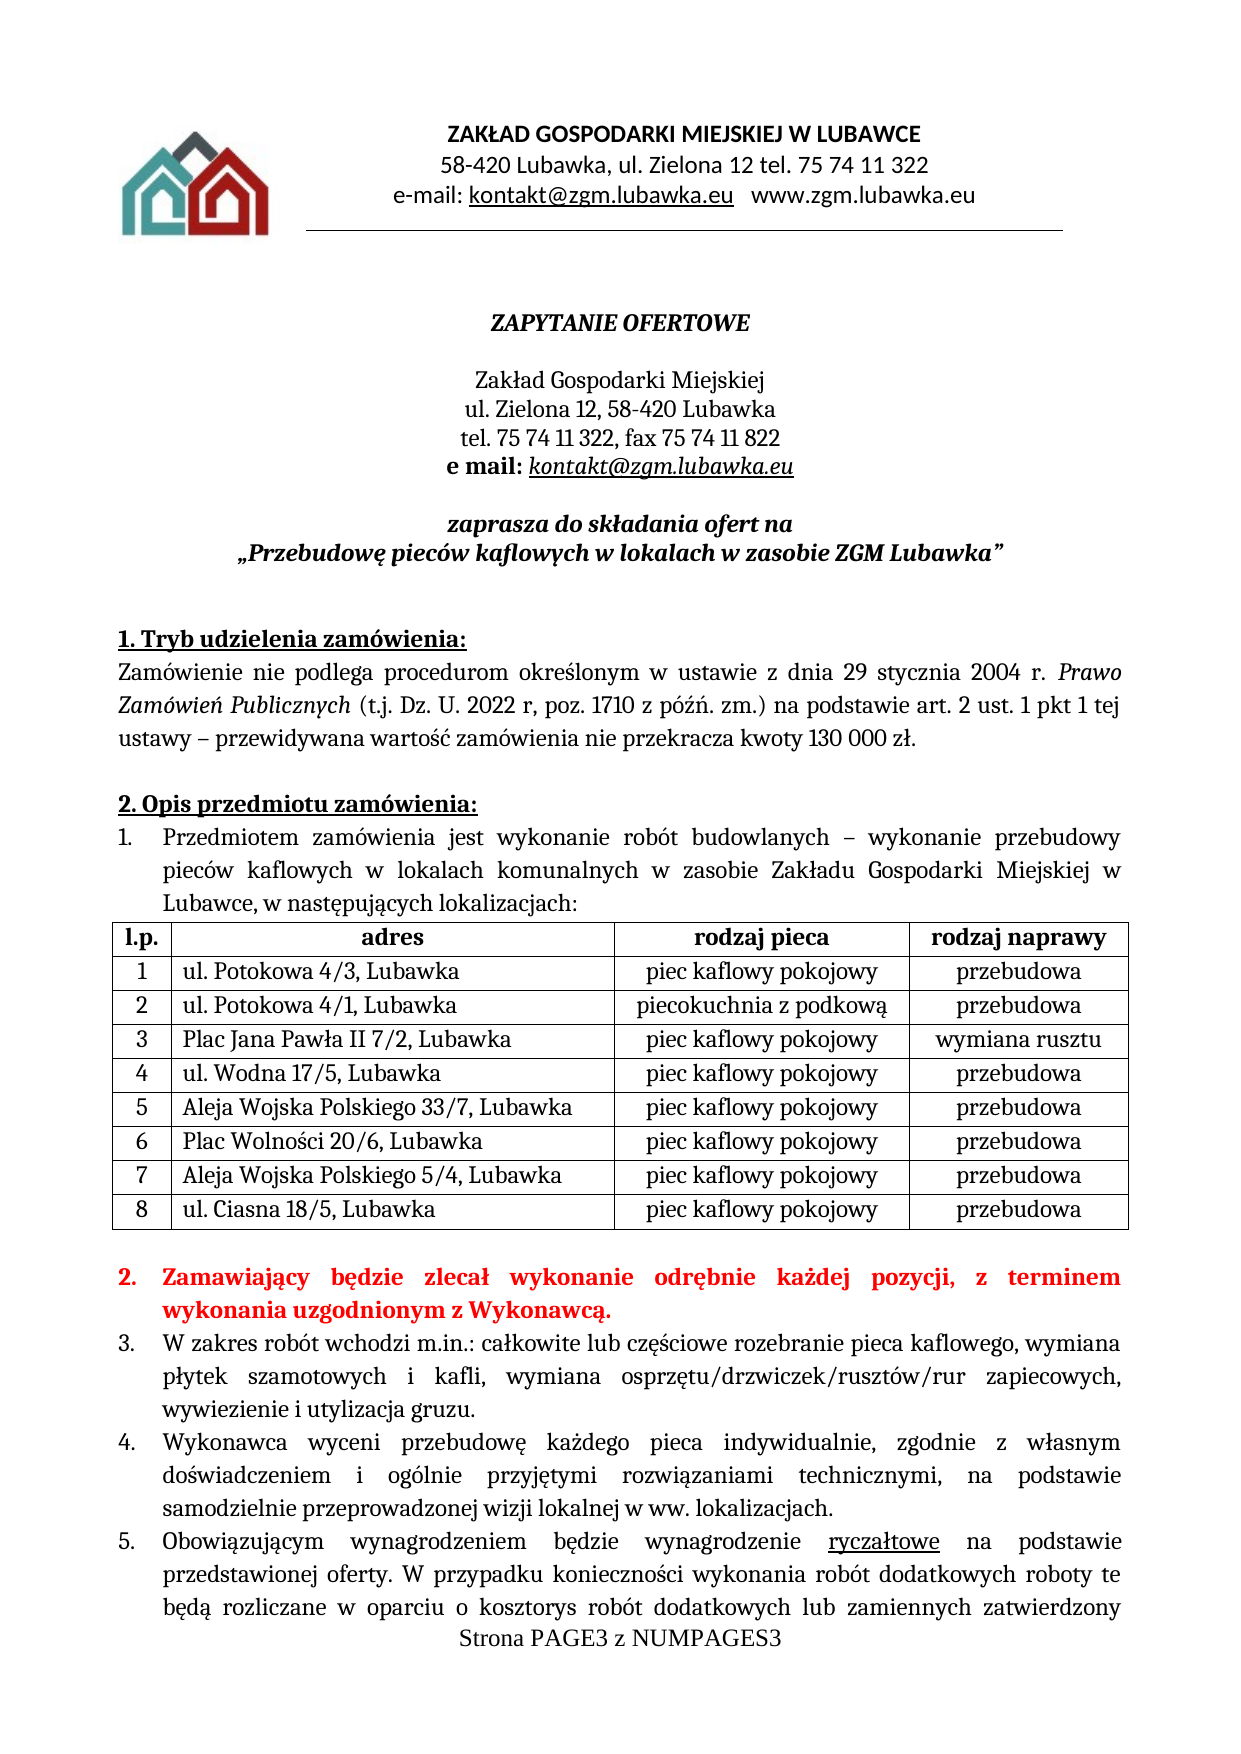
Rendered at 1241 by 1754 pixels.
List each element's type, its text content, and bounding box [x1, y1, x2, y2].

table_cell 1 [113, 957, 171, 990]
text 2. Opis przedmiotu zamówienia: [118, 790, 1122, 818]
table_cell przebudowa [910, 991, 1128, 1024]
text Zakład Gospodarki Miejskiej [118, 366, 1122, 395]
table_cell ul. Potokowa 4/1, Lubawka [172, 991, 614, 1024]
table_cell ul. Wodna 17/5, Lubawka [172, 1059, 614, 1092]
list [118, 1527, 1122, 1621]
list Zamawiający będzie zlecał wykonanie odrębnie każdej pozycji, z terminem wykonania uzgodnionym z Wykonawcą. [118, 1262, 1122, 1324]
table_cell 8 [113, 1195, 171, 1228]
table_cell piecokuchnia z podkową [615, 991, 909, 1024]
table_cell ul. Potokowa 4/3, Lubawka [172, 957, 614, 990]
table_cell przebudowa [910, 1059, 1128, 1092]
table_header adres [172, 923, 614, 956]
list W zakres robót wchodzi m.in.: całkowite lub częściowe rozebranie pieca kaflowego, wymiana płytek szamotowych i kafli, wymiana osprzętu/drzwiczek/rusztów/rur zapiecowych, wywiezienie i utylizacja gruzu. [118, 1328, 1122, 1423]
table_cell Plac Wolności 20/6, Lubawka [172, 1127, 614, 1160]
table_cell Aleja Wojska Polskiego 5/4, Lubawka [172, 1161, 614, 1194]
table_cell 3 [113, 1025, 171, 1058]
table_cell przebudowa [910, 1093, 1128, 1126]
table_cell piec kaflowy pokojowy [615, 1093, 909, 1126]
table_header rodzaj pieca [615, 923, 909, 956]
table_cell przebudowa [910, 1161, 1128, 1194]
text ul. Zielona 12, 58-420 Lubawka [118, 395, 1122, 423]
text Zamówienie nie podlega procedurom określonym w ustawie z dnia 29 stycznia 2004 r. Prawo Zamówień Publicznych (t.j. Dz. U. 2022 r, poz. 1710 z późń. zm.) na podstawie art. 2 ust. 1 pkt 1 tej ustawy – przewidywana wartość zamówienia nie przekracza kwoty 130 000 zł. [118, 658, 1122, 752]
list Wykonawca wyceni przebudowę każdego pieca indywidualnie, zgodnie z własnym doświadczeniem i ogólnie przyjętymi rozwiązaniami technicznymi, na podstawie samodzielnie przeprowadzonej wizji lokalnej w ww. lokalizacjach. [118, 1428, 1122, 1522]
table_cell piec kaflowy pokojowy [615, 1025, 909, 1058]
table_cell przebudowa [910, 957, 1128, 990]
table_cell przebudowa [910, 1195, 1128, 1228]
table_cell piec kaflowy pokojowy [615, 1059, 909, 1092]
table_cell przebudowa [910, 1127, 1128, 1160]
picture [118, 118, 281, 251]
table_cell 5 [113, 1093, 171, 1126]
table_cell piec kaflowy pokojowy [615, 1127, 909, 1160]
list Przedmiotem zamówienia jest wykonanie robót budowlanych – wykonanie przebudowy pieców kaflowych w lokalach komunalnych w zasobie Zakładu Gospodarki Miejskiej w Lubawce, w następujących lokalizacjach: [118, 823, 1122, 918]
table_cell wymiana rusztu [910, 1025, 1128, 1058]
table_cell piec kaflowy pokojowy [615, 1161, 909, 1194]
text 1. Tryb udzielenia zamówienia: [118, 625, 1122, 653]
table_cell Plac Jana Pawła II 7/2, Lubawka [172, 1025, 614, 1058]
table_cell 7 [113, 1161, 171, 1194]
text zaprasza do składania ofert na [118, 510, 1122, 538]
table_cell Aleja Wojska Polskiego 33/7, Lubawka [172, 1093, 614, 1126]
text „Przebudowę pieców kaflowych w lokalach w zasobie ZGM Lubawka” [118, 538, 1122, 567]
table_cell 6 [113, 1127, 171, 1160]
table_cell piec kaflowy pokojowy [615, 1195, 909, 1228]
table_cell 2 [113, 991, 171, 1024]
table_cell piec kaflowy pokojowy [615, 957, 909, 990]
table_header ZAKŁAD GOSPODARKI MIEJSKIEJ W LUBAWCE 58-420 Lubawka, ul. Zielona 12 tel. 75 74 11 322 e-mail: kontakt@zgm.lubawka.eu www.zgm.lubawka.eu [306, 118, 1063, 229]
table_cell ul. Ciasna 18/5, Lubawka [172, 1195, 614, 1228]
text tel. 75 74 11 322, fax 75 74 11 822 [118, 423, 1122, 452]
text e mail: kontakt@zgm.lubawka.eu [118, 452, 1122, 481]
table_header rodzaj naprawy [910, 923, 1128, 956]
text ZAPYTANIE OFERTOWE [118, 308, 1122, 337]
table_cell 4 [113, 1059, 171, 1092]
table_header l.p. [113, 923, 171, 956]
